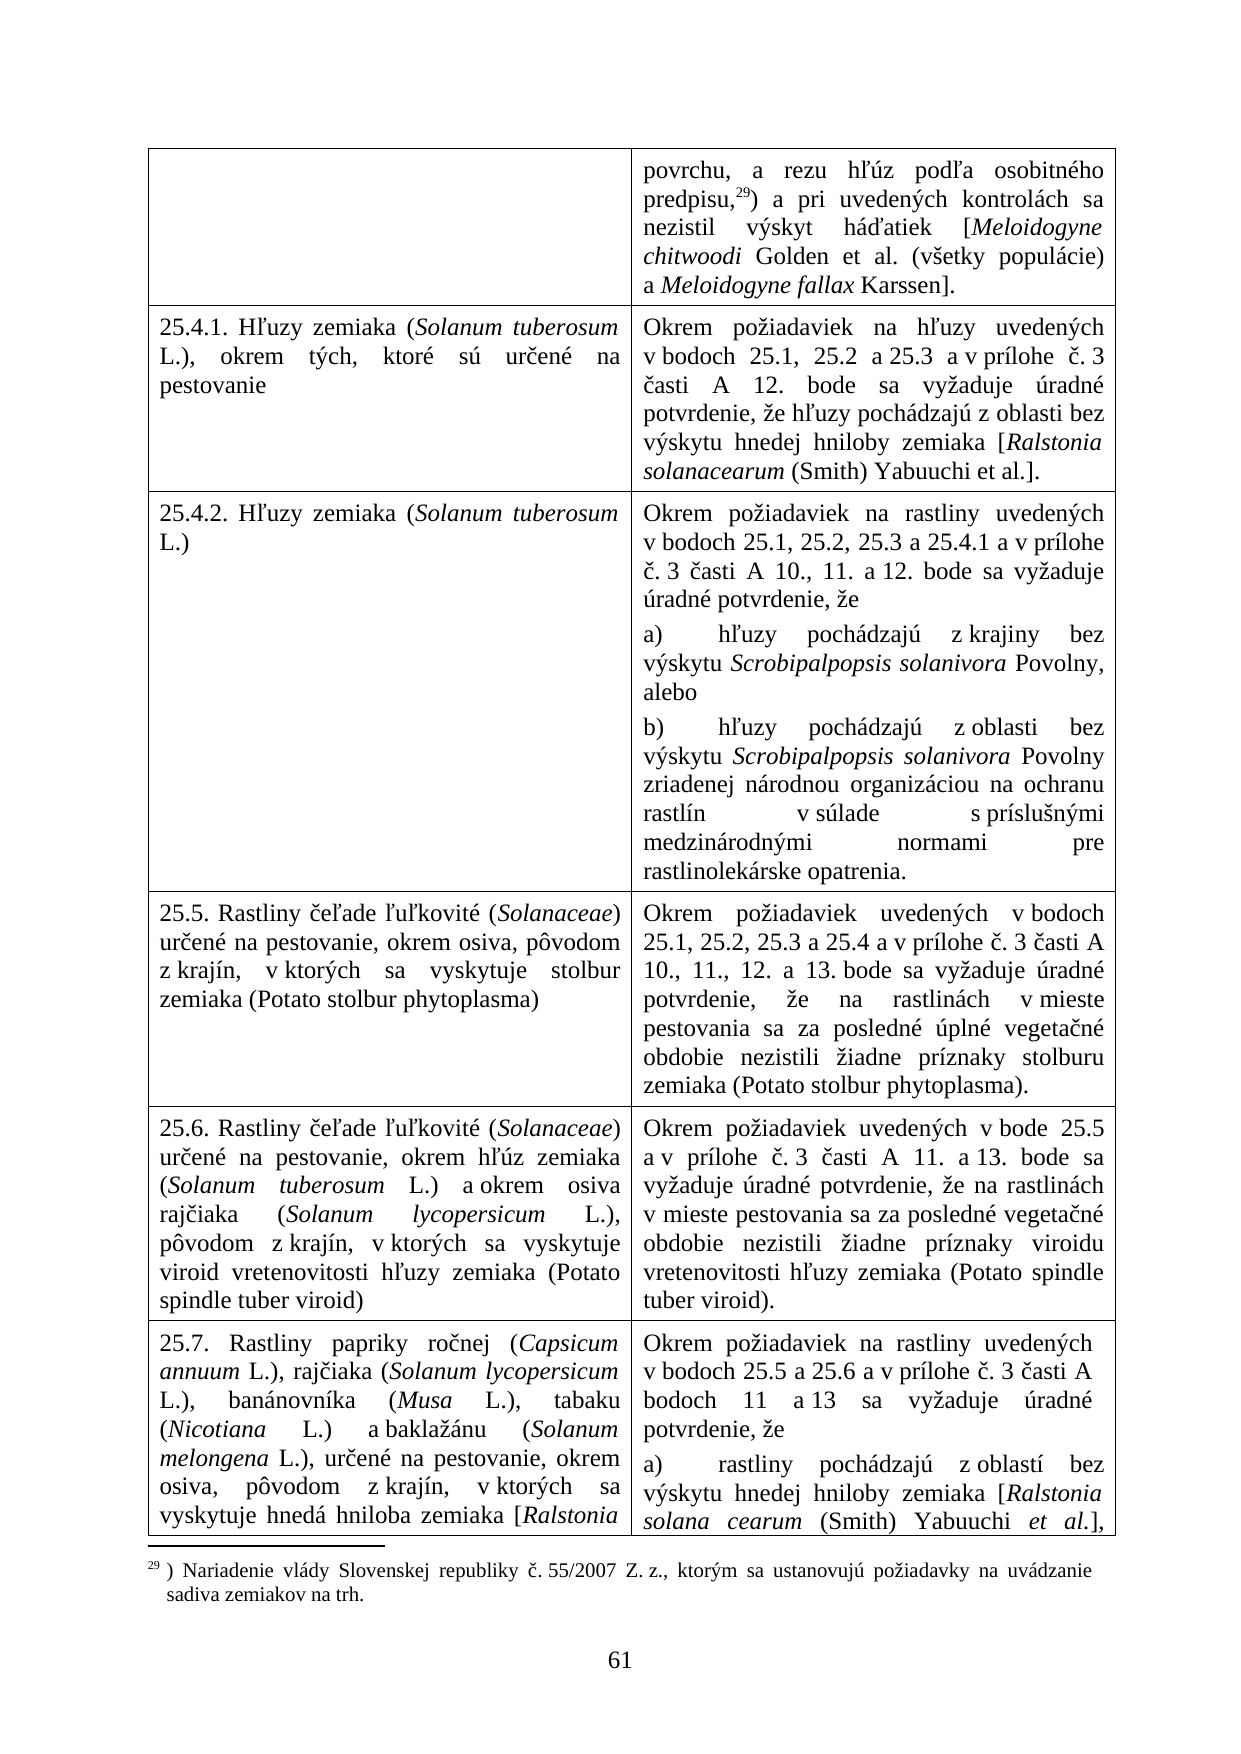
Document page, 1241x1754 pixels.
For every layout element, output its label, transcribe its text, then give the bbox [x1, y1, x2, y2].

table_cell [632, 149, 1115, 305]
table_cell Okrem požiadaviek na rastliny uvedených v bodoch 25.1, 25.2, 25.3 a 25.4.1 a v prílohe č. 3 časti A 10., 11. a 12. bode sa vyžaduje úradné potvrdenie, že hľuzy pochádzajú z krajiny bez výskytu Scrobipalpopsis solanivora Povolny, alebo hľuzy pochádzajú z oblasti bez výskytu Scrobipalpopsis solanivora Povolny zriadenej národnou organizáciou na ochranu rastlín v súlade s príslušnými medzinárodnými normami pre rastlinolekárske opatrenia. [632, 492, 1115, 891]
table_cell 25.5. Rastliny čeľade ľuľkovité (Solanaceae) určené na pestovanie, okrem osiva, pôvodom z krajín, v ktorých sa vyskytuje stolbur zemiaka (Potato stolbur phytoplasma) [149, 892, 631, 1106]
table_cell 25.4.1. Hľuzy zemiaka (Solanum tuberosum L.), okrem tých, ktoré sú určené na pestovanie [149, 306, 631, 491]
table_cell Okrem požiadaviek na hľuzy uvedených v bodoch 25.1, 25.2 a 25.3 a v prílohe č. 3 časti A 12. bode sa vyžaduje úradné potvrdenie, že hľuzy pochádzajú z oblasti bez výskytu hnedej hniloby zemiaka [Ralstonia solanacearum (Smith) Yabuuchi et al.]. [632, 306, 1115, 491]
table_cell Okrem požiadaviek uvedených v bode 25.5 a v prílohe č. 3 časti A 11. a 13. bode sa vyžaduje úradné potvrdenie, že na rastlinách v mieste pestovania sa za posledné vegetačné obdobie nezistili žiadne príznaky viroidu vretenovitosti hľuzy zemiaka (Potato spindle tuber viroid). [632, 1107, 1115, 1320]
table_cell Okrem požiadaviek uvedených v bodoch 25.1, 25.2, 25.3 a 25.4 a v prílohe č. 3 časti A 10., 11., 12. a 13. bode sa vyžaduje úradné potvrdenie, že na rastlinách v mieste pestovania sa za posledné úplné vegetačné obdobie nezistili žiadne príznaky stolburu zemiaka (Potato stolbur phytoplasma). [632, 892, 1115, 1106]
table_cell 25.6. Rastliny čeľade ľuľkovité (Solanaceae) určené na pestovanie, okrem hľúz zemiaka (Solanum tuberosum L.) a okrem osiva rajčiaka (Solanum lycopersicum L.), pôvodom z krajín, v ktorých sa vyskytuje viroid vretenovitosti hľuzy zemiaka (Potato spindle tuber viroid) [149, 1107, 631, 1320]
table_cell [632, 1321, 1115, 1535]
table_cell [149, 149, 631, 305]
table_cell 25.4.2. Hľuzy zemiaka (Solanum tuberosum L.) [149, 492, 631, 891]
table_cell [149, 1321, 631, 1535]
